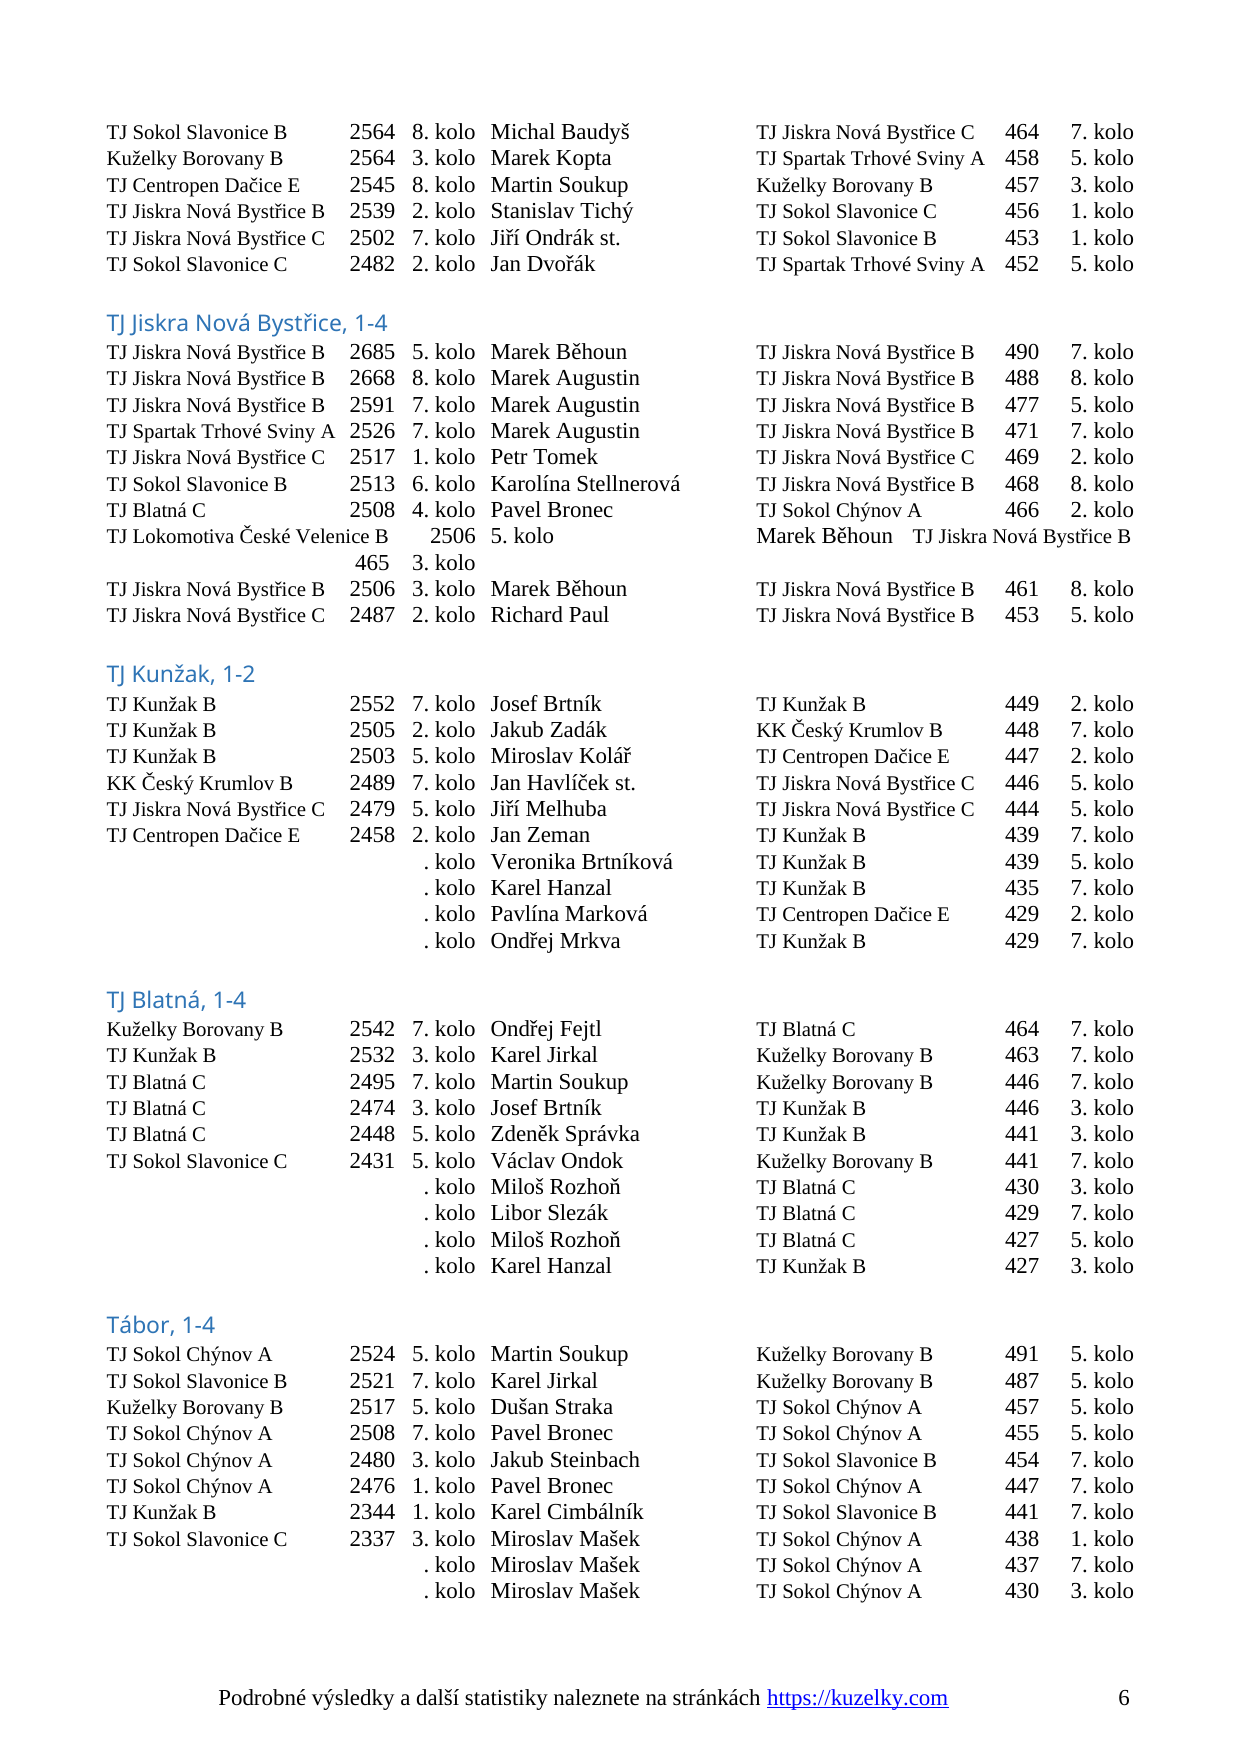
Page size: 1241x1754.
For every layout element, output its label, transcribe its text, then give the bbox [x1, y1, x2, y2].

text TJ Sokol Slavonice C 2337 3. kolo Miroslav Mašek TJ Sokol Chýnov A 438 1. kolo [106, 1525, 1134, 1551]
text TJ Jiskra Nová Bystřice C 2502 7. kolo Jiří Ondrák st. TJ Sokol Slavonice B 453 1. kolo [106, 223, 1134, 250]
text Kuželky Borovany B 2564 3. kolo Marek Kopta TJ Spartak Trhové Sviny A 458 5. kolo [106, 144, 1134, 171]
text Kuželky Borovany B 2517 5. kolo Dušan Straka TJ Sokol Chýnov A 457 5. kolo [106, 1393, 1134, 1419]
text . kolo Ondřej Mrkva TJ Kunžak B 429 7. kolo [106, 927, 1134, 953]
text TJ Sokol Chýnov A 2476 1. kolo Pavel Bronec TJ Sokol Chýnov A 447 7. kolo [106, 1472, 1134, 1498]
text . kolo Miloš Rozhoň TJ Blatná C 427 5. kolo [106, 1226, 1134, 1252]
text . kolo Miroslav Mašek TJ Sokol Chýnov A 430 3. kolo [106, 1577, 1134, 1604]
text TJ Centropen Dačice E 2545 8. kolo Martin Soukup Kuželky Borovany B 457 3. kolo [106, 171, 1134, 197]
text . kolo Libor Slezák TJ Blatná C 429 7. kolo [106, 1199, 1134, 1226]
text TJ Jiskra Nová Bystřice B 2685 5. kolo Marek Běhoun TJ Jiskra Nová Bystřice B 490 7. kolo [106, 338, 1134, 364]
text TJ Spartak Trhové Sviny A 2526 7. kolo Marek Augustin TJ Jiskra Nová Bystřice B 471 7. kolo [106, 417, 1134, 443]
text TJ Jiskra Nová Bystřice B 2506 3. kolo Marek Běhoun TJ Jiskra Nová Bystřice B 461 8. kolo [106, 575, 1134, 602]
text . kolo Karel Hanzal TJ Kunžak B 435 7. kolo [106, 874, 1134, 901]
text TJ Blatná C 2474 3. kolo Josef Brtník TJ Kunžak B 446 3. kolo [106, 1094, 1134, 1120]
text . kolo Karel Hanzal TJ Kunžak B 427 3. kolo [106, 1252, 1134, 1278]
text TJ Kunžak B 2505 2. kolo Jakub Zadák KK Český Krumlov B 448 7. kolo [106, 716, 1134, 742]
text TJ Jiskra Nová Bystřice C 2517 1. kolo Petr Tomek TJ Jiskra Nová Bystřice C 469 2. kolo [106, 443, 1134, 470]
text TJ Jiskra Nová Bystřice B 2591 7. kolo Marek Augustin TJ Jiskra Nová Bystřice B 477 5. kolo [106, 391, 1134, 417]
text KK Český Krumlov B 2489 7. kolo Jan Havlíček st. TJ Jiskra Nová Bystřice C 446 5. kolo [106, 769, 1134, 795]
text TJ Sokol Slavonice C 2482 2. kolo Jan Dvořák TJ Spartak Trhové Sviny A 452 5. kolo [106, 250, 1134, 276]
text . kolo Pavlína Marková TJ Centropen Dačice E 429 2. kolo [106, 901, 1134, 927]
text TJ Kunžak B 2552 7. kolo Josef Brtník TJ Kunžak B 449 2. kolo [106, 690, 1134, 716]
text TJ Kunžak B 2532 3. kolo Karel Jirkal Kuželky Borovany B 463 7. kolo [106, 1041, 1134, 1068]
text TJ Blatná C 2448 5. kolo Zdeněk Správka TJ Kunžak B 441 3. kolo [106, 1120, 1134, 1147]
subtitle TJ Kunžak, 1-2 [106, 658, 1134, 690]
subtitle TJ Jiskra Nová Bystřice, 1-4 [106, 307, 1134, 338]
text . kolo Veronika Brtníková TJ Kunžak B 439 5. kolo [106, 848, 1134, 874]
text TJ Sokol Chýnov A 2508 7. kolo Pavel Bronec TJ Sokol Chýnov A 455 5. kolo [106, 1419, 1134, 1446]
text TJ Lokomotiva České Velenice B 2506 5. kolo Marek Běhoun TJ Jiskra Nová Bystřice B 465 3. kolo [106, 522, 1134, 575]
text TJ Sokol Slavonice C 2431 5. kolo Václav Ondok Kuželky Borovany B 441 7. kolo [106, 1147, 1134, 1173]
text TJ Sokol Slavonice B 2521 7. kolo Karel Jirkal Kuželky Borovany B 487 5. kolo [106, 1367, 1134, 1393]
subtitle TJ Blatná, 1-4 [106, 984, 1134, 1015]
text TJ Kunžak B 2344 1. kolo Karel Cimbálník TJ Sokol Slavonice B 441 7. kolo [106, 1498, 1134, 1525]
text TJ Sokol Chýnov A 2480 3. kolo Jakub Steinbach TJ Sokol Slavonice B 454 7. kolo [106, 1446, 1134, 1472]
text . kolo Miroslav Mašek TJ Sokol Chýnov A 437 7. kolo [106, 1551, 1134, 1577]
text TJ Centropen Dačice E 2458 2. kolo Jan Zeman TJ Kunžak B 439 7. kolo [106, 821, 1134, 848]
text TJ Jiskra Nová Bystřice C 2479 5. kolo Jiří Melhuba TJ Jiskra Nová Bystřice C 444 5. kolo [106, 795, 1134, 821]
text TJ Blatná C 2495 7. kolo Martin Soukup Kuželky Borovany B 446 7. kolo [106, 1068, 1134, 1094]
text TJ Jiskra Nová Bystřice B 2539 2. kolo Stanislav Tichý TJ Sokol Slavonice C 456 1. kolo [106, 197, 1134, 223]
text . kolo Miloš Rozhoň TJ Blatná C 430 3. kolo [106, 1173, 1134, 1199]
text TJ Sokol Slavonice B 2513 6. kolo Karolína Stellnerová TJ Jiskra Nová Bystřice B 468 8. kolo [106, 470, 1134, 496]
text TJ Jiskra Nová Bystřice C 2487 2. kolo Richard Paul TJ Jiskra Nová Bystřice B 453 5. kolo [106, 602, 1134, 628]
subtitle Tábor, 1-4 [106, 1309, 1134, 1340]
text Kuželky Borovany B 2542 7. kolo Ondřej Fejtl TJ Blatná C 464 7. kolo [106, 1015, 1134, 1041]
text TJ Sokol Chýnov A 2524 5. kolo Martin Soukup Kuželky Borovany B 491 5. kolo [106, 1340, 1134, 1367]
text TJ Blatná C 2508 4. kolo Pavel Bronec TJ Sokol Chýnov A 466 2. kolo [106, 496, 1134, 522]
text TJ Kunžak B 2503 5. kolo Miroslav Kolář TJ Centropen Dačice E 447 2. kolo [106, 742, 1134, 769]
text TJ Sokol Slavonice B 2564 8. kolo Michal Baudyš TJ Jiskra Nová Bystřice C 464 7. kolo [106, 118, 1134, 144]
text TJ Jiskra Nová Bystřice B 2668 8. kolo Marek Augustin TJ Jiskra Nová Bystřice B 488 8. kolo [106, 364, 1134, 391]
